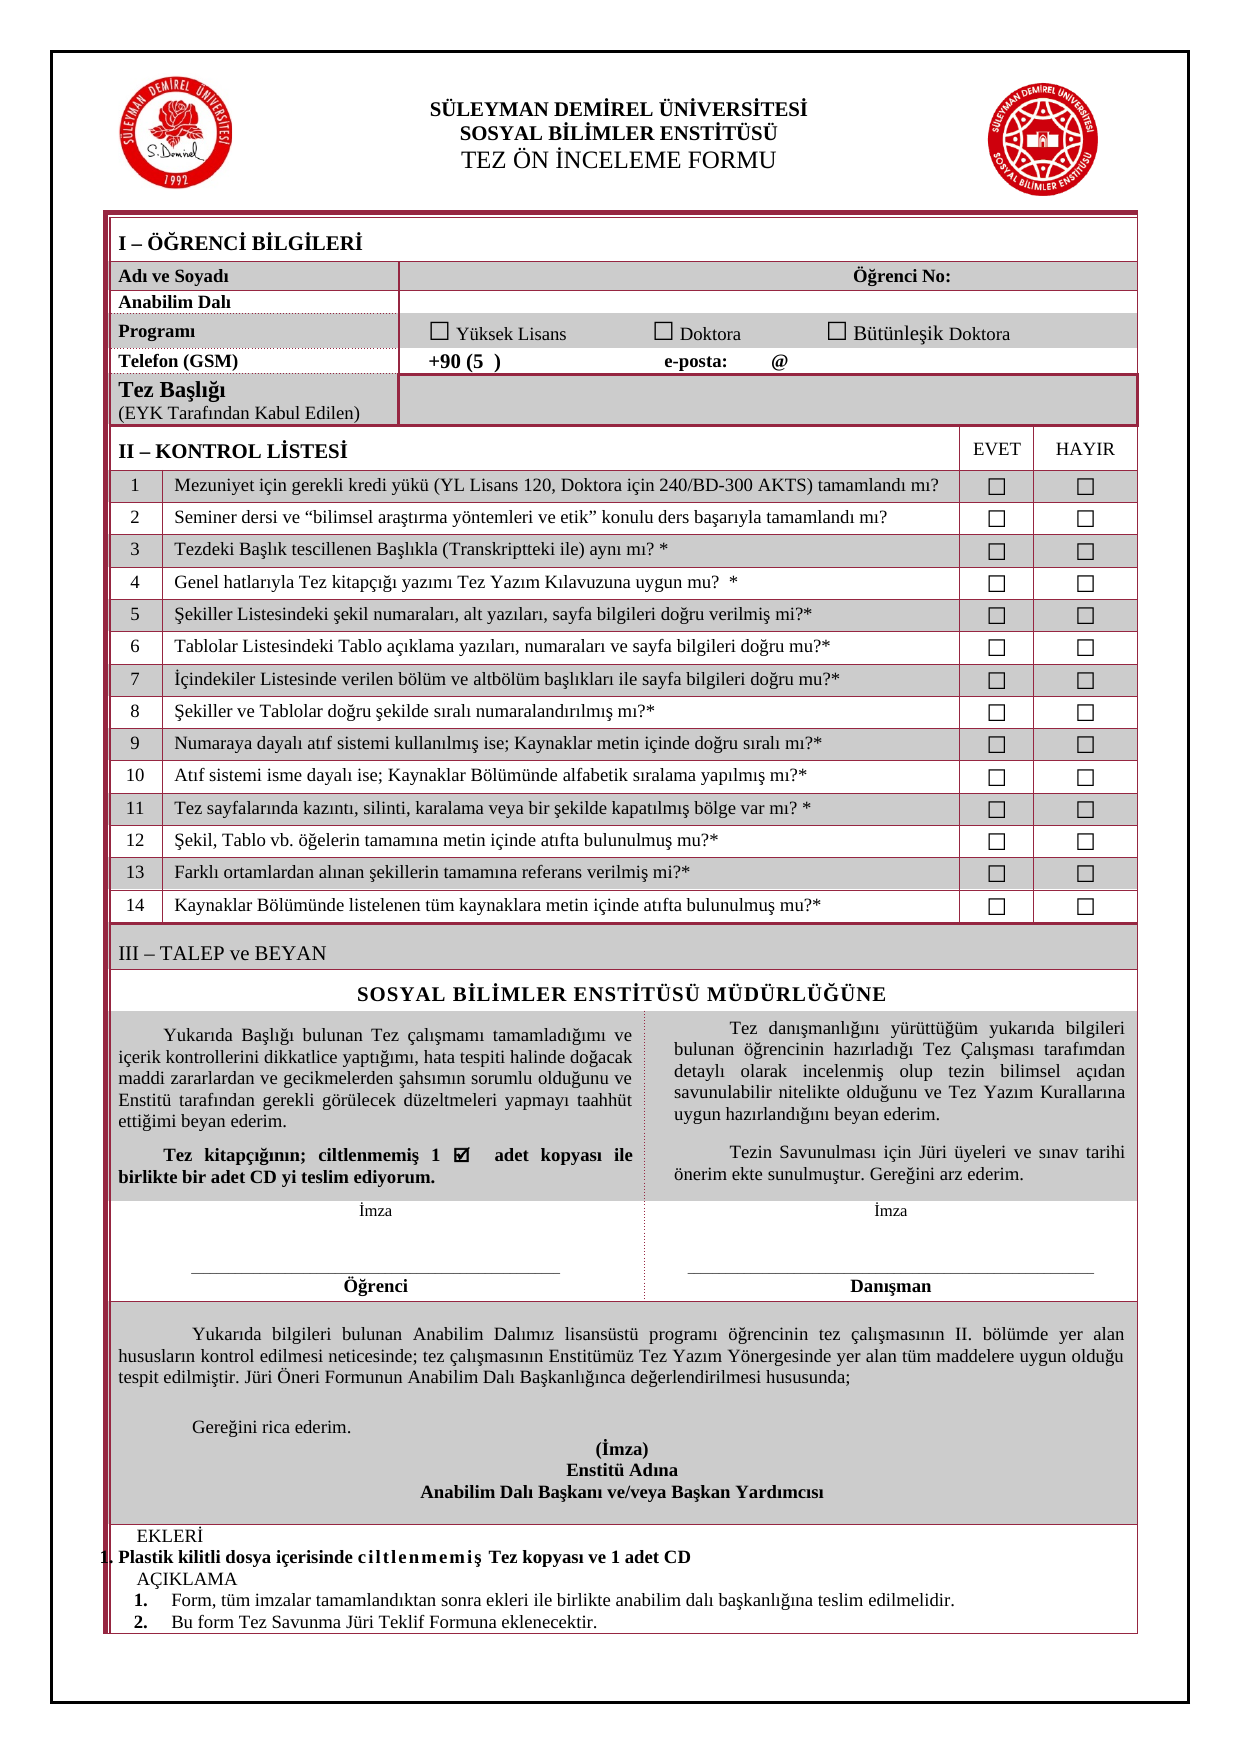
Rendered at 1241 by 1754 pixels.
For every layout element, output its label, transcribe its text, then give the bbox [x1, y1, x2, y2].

table_cell Seminer dersi ve “bilimsel araştırma yöntemleri ve etik” konulu ders başarıyla tamamlandı mı? [163, 503, 959, 534]
table_cell Farklı ortamlardan alınan şekillerin tamamına referans verilmiş mi?* [163, 858, 959, 889]
table_cell [842, 291, 1137, 313]
table_cell Kaynaklar Bölümünde listelenen tüm kaynaklara metin içinde atıfta bulunulmuş mu?* [163, 891, 959, 922]
table_cell [960, 826, 1033, 857]
table_cell [1034, 891, 1137, 922]
table_cell 5 [111, 600, 162, 631]
table_cell 9 [111, 729, 162, 760]
table_cell [960, 568, 1033, 599]
table_cell Numaraya dayalı atıf sistemi kullanılmış ise; Kaynaklar metin içinde doğru sıralı mı?* [163, 729, 959, 760]
table_cell [1034, 761, 1137, 793]
table_cell Tez danışmanlığını yürüttüğüm yukarıda bilgileri bulunan öğrencinin hazırladığı Tez Çalışması tarafımdan detaylı olarak incelenmiş olup tezin bilimsel açıdan savunulabilir nitelikte olduğunu ve Tez Yazım Kurallarına uygun hazırlandığını beyan ederim. Tezin Savunulması için Jüri üyeleri ve sınav tarihi önerim ekte sunulmuştur. Gereğini arz ederim. [644, 1011, 1137, 1201]
table_cell İmza ___________________________________________________________ Öğrenci [111, 1201, 644, 1301]
table_cell 12 [111, 826, 162, 857]
table_cell Programı [111, 313, 398, 348]
table_cell [960, 535, 1033, 567]
table_cell Tezdeki Başlık tescillenen Başlıkla (Transkriptteki ile) aynı mı? * [163, 535, 959, 567]
table_cell [400, 291, 842, 313]
table_cell Adı ve Soyadı [111, 262, 398, 290]
picture [118, 73, 233, 190]
table_cell [960, 891, 1033, 922]
table_cell [960, 600, 1033, 631]
table_cell [1034, 632, 1137, 663]
table_cell [960, 632, 1033, 663]
table_cell Yüksek Lisans Doktora Bütünleşik Doktora [400, 313, 1137, 348]
table_cell [960, 794, 1033, 825]
table_cell e-posta: @ [635, 348, 1137, 373]
table_cell 4 [111, 568, 162, 599]
table_cell Tez Başlığı (EYK Tarafından Kabul Edilen) [111, 373, 397, 424]
table_cell 7 [111, 665, 162, 696]
table_cell [1034, 568, 1137, 599]
table_cell 11 [111, 794, 162, 825]
table_cell +90 (5 ) [400, 348, 634, 373]
table_cell Mezuniyet için gerekli kredi yükü (YL Lisans 120, Doktora için 240/BD-300 AKTS) tamamlandı mı? [163, 471, 959, 502]
table_header I – ÖĞRENCİ BİLGİLERİ [111, 218, 1137, 261]
table_cell Anabilim Dalı [111, 291, 398, 313]
table_cell II – KONTROL LİSTESİ [111, 427, 959, 470]
table_cell Telefon (GSM) [111, 348, 398, 373]
table_cell Tez sayfalarında kazıntı, silinti, karalama veya bir şekilde kapatılmış bölge var mı? * [163, 794, 959, 825]
table_cell Atıf sistemi isme dayalı ise; Kaynaklar Bölümünde alfabetik sıralama yapılmış mı?* [163, 761, 959, 793]
table_cell [1034, 697, 1137, 728]
table_cell [1034, 503, 1137, 534]
picture [987, 82, 1098, 196]
table_cell III – TALEP ve BEYAN [111, 925, 1137, 969]
table_cell İçindekiler Listesinde verilen bölüm ve altbölüm başlıkları ile sayfa bilgileri doğru mu?* [163, 665, 959, 696]
table_cell [1034, 665, 1137, 696]
table_cell [1034, 826, 1137, 857]
table_cell [960, 503, 1033, 534]
table_cell [1034, 729, 1137, 760]
table_cell 13 [111, 858, 162, 889]
table_cell [1034, 535, 1137, 567]
table_cell [1034, 600, 1137, 631]
table_cell Öğrenci No: [842, 262, 1137, 290]
table_cell [960, 471, 1033, 502]
table_cell [400, 262, 842, 290]
table_cell 10 [111, 761, 162, 793]
table_cell İmza _________________________________________________________________ Danışman [644, 1201, 1137, 1301]
table_cell [960, 665, 1033, 696]
table_cell [1034, 471, 1137, 502]
table_cell [400, 376, 1136, 424]
table_cell [960, 729, 1033, 760]
table_cell [1034, 858, 1137, 889]
table_cell Yukarıda bilgileri bulunan Anabilim Dalımız lisansüstü programı öğrencinin tez çalışmasının II. bölümde yer alan hususların kontrol edilmesi neticesinde; tez çalışmasının Enstitümüz Tez Yazım Yönergesinde yer alan tüm maddelere uygun olduğu tespit edilmiştir. Jüri Öneri Formunun Anabilim Dalı Başkanlığınca değerlendirilmesi hususunda; Gereğini rica ederim. (İmza) Enstitü Adına Anabilim Dalı Başkanı ve/veya Başkan Yardımcısı [111, 1302, 1137, 1524]
table_cell [960, 858, 1033, 889]
table_cell 3 [111, 535, 162, 567]
table_cell Şekiller ve Tablolar doğru şekilde sıralı numaralandırılmış mı?* [163, 697, 959, 728]
table_cell Şekil, Tablo vb. öğelerin tamamına metin içinde atıfta bulunulmuş mu?* [163, 826, 959, 857]
table_cell 14 [111, 891, 162, 922]
table_cell Tablolar Listesindeki Tablo açıklama yazıları, numaraları ve sayfa bilgileri doğru mu?* [163, 632, 959, 663]
table_cell [1034, 794, 1137, 825]
table_cell Yukarıda Başlığı bulunan Tez çalışmamı tamamladığımı ve içerik kontrollerini dikkatlice yaptığımı, hata tespiti halinde doğacak maddi zararlardan ve gecikmelerden şahsımın sorumlu olduğunu ve Enstitü tarafından gerekli görülecek düzeltmeleri yapmayı taahhüt ettiğimi beyan ederim. Tez kitapçığının; ciltlenmemiş 1 adet kopyası ile birlikte bir adet CD yi teslim ediyorum. [111, 1011, 644, 1201]
table_cell 2 [111, 503, 162, 534]
table_cell 6 [111, 632, 162, 663]
table_cell Genel hatlarıyla Tez kitapçığı yazımı Tez Yazım Kılavuzuna uygun mu? * [163, 568, 959, 599]
table_cell SOSYAL BİLİMLER ENSTİTÜSÜ MÜDÜRLÜĞÜNE [111, 970, 1137, 1011]
table_cell [960, 761, 1033, 793]
table_cell EVET [960, 427, 1033, 470]
table_cell HAYIR [1034, 427, 1137, 470]
table_cell [960, 697, 1033, 728]
table_cell Şekiller Listesindeki şekil numaraları, alt yazıları, sayfa bilgileri doğru verilmiş mi?* [163, 600, 959, 631]
table_cell 1 [111, 471, 162, 502]
table_cell EKLERİ Plastik kilitli dosya içerisinde ciltlenmemiş Tez kopyası ve 1 adet CD AÇIKLAMA Form, tüm imzalar tamamlandıktan sonra ekleri ile birlikte anabilim dalı başkanlığına teslim edilmelidir. Bu form Tez Savunma Jüri Teklif Formuna eklenecektir. [111, 1525, 1137, 1632]
table_cell 8 [111, 697, 162, 728]
